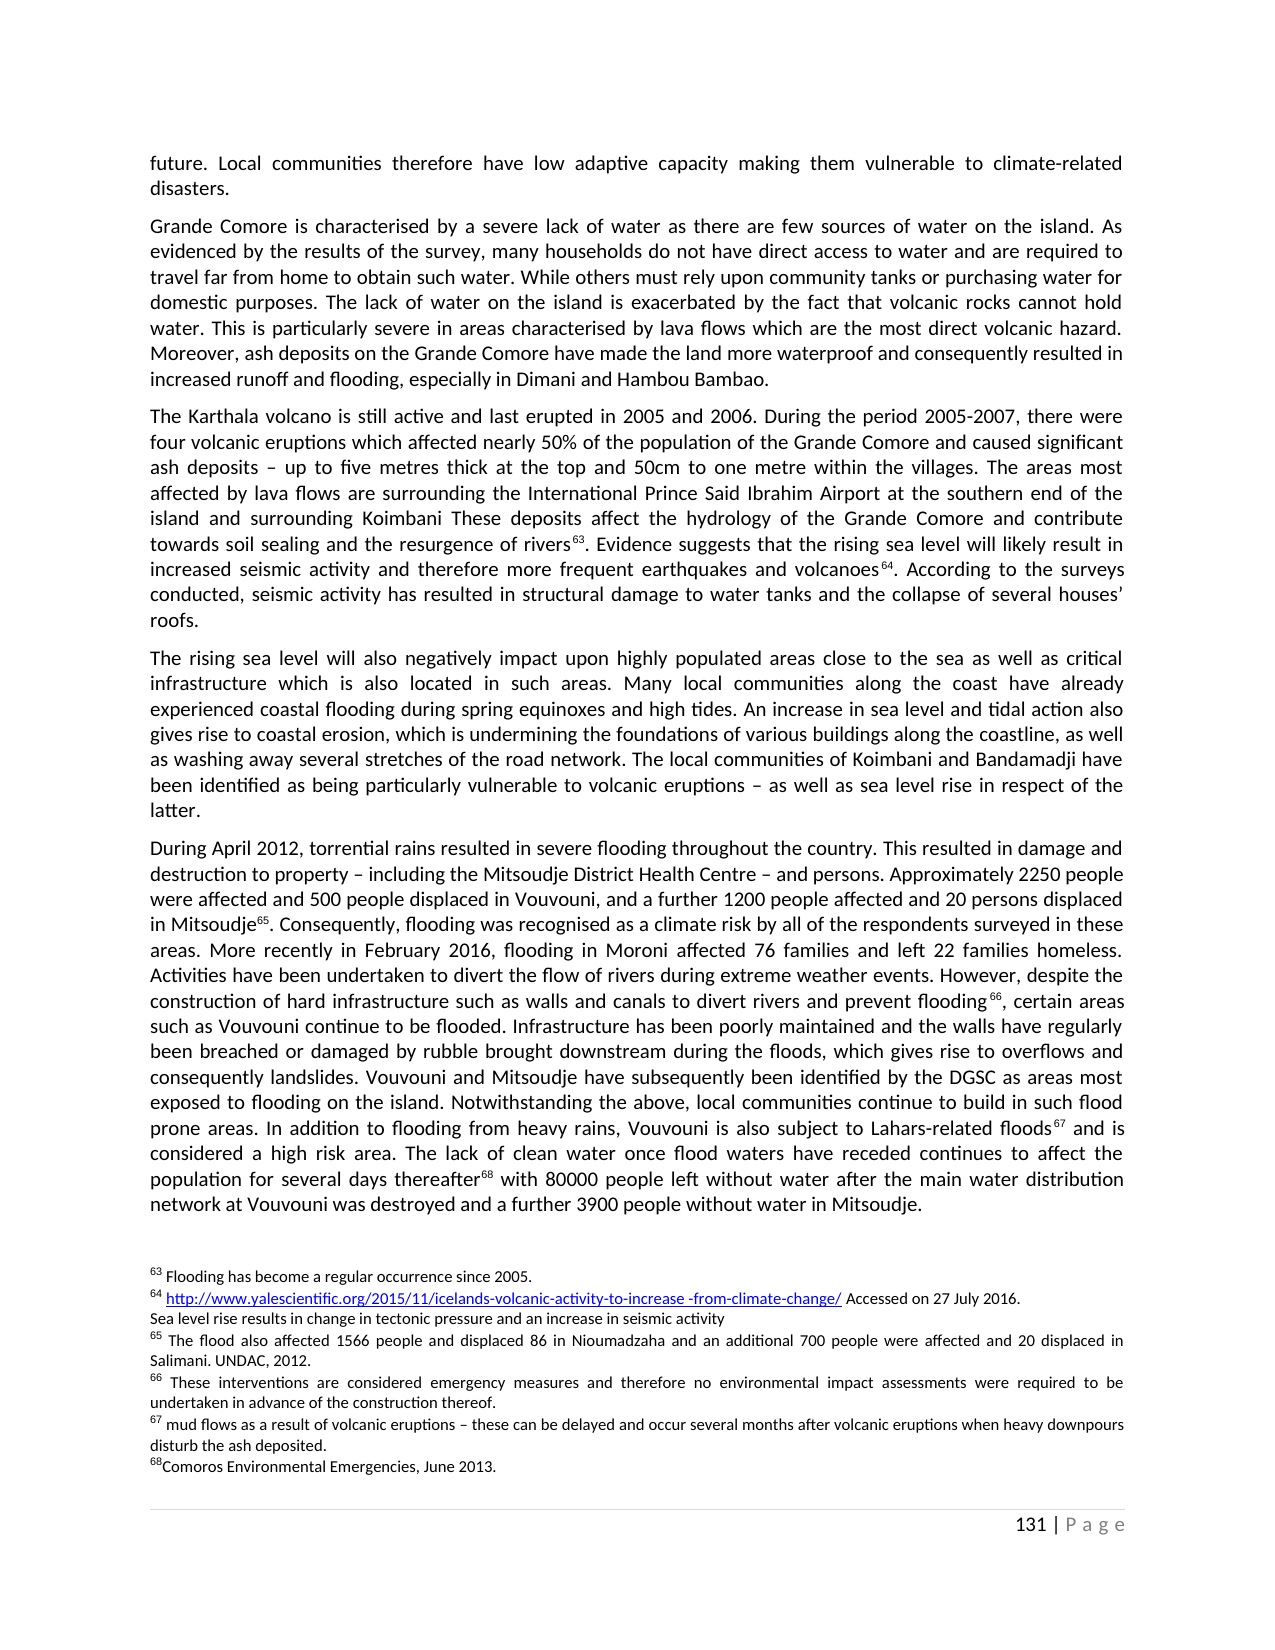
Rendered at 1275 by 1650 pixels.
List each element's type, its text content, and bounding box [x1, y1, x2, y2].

text The rising sea level will also negatively impact upon highly populated areas close to the sea as well as critical infrastructure which is also located in such areas. Many local communities along the coast have already experienced coastal flooding during spring equinoxes and high tides. An increase in sea level and tidal action also gives rise to coastal erosion, which is undermining the foundations of various buildings along the coastline, as well as washing away several stretches of the road network. The local communities of Koimbani and Bandamadji have been identified as being particularly vulnerable to volcanic eruptions – as well as sea level rise in respect of the latter. [150, 645, 1125, 823]
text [150, 150, 1125, 201]
text Grande Comore is characterised by a severe lack of water as there are few sources of water on the island. As evidenced by the results of the survey, many households do not have direct access to water and are required to travel far from home to obtain such water. While others must rely upon community tanks or purchasing water for domestic purposes. The lack of water on the island is exacerbated by the fact that volcanic rocks cannot hold water. This is particularly severe in areas characterised by lava flows which are the most direct volcanic hazard. Moreover, ash deposits on the Grande Comore have made the land more waterproof and consequently resulted in increased runoff and flooding, especially in Dimani and Hambou Bambao. [150, 213, 1125, 391]
text The Karthala volcano is still active and last erupted in 2005 and 2006. During the period 2005-2007, there were four volcanic eruptions which affected nearly 50% of the population of the Grande Comore and caused significant ash deposits – up to five metres thick at the top and 50cm to one metre within the villages. The areas most affected by lava flows are surrounding the International Prince Said Ibrahim Airport at the southern end of the island and surrounding Koimbani These deposits affect the hydrology of the Grande Comore and contribute towards soil sealing and the resurgence of rivers. Evidence suggests that the rising sea level will likely result in increased seismic activity and therefore more frequent earthquakes and volcanoes. According to the surveys conducted, seismic activity has resulted in structural damage to water tanks and the collapse of several houses’ roofs. [150, 404, 1125, 632]
text During April 2012, torrential rains resulted in severe flooding throughout the country. This resulted in damage and destruction to property – including the Mitsoudje District Health Centre – and persons. Approximately 2250 people were affected and 500 people displaced in Vouvouni, and a further 1200 people affected and 20 persons displaced in Mitsoudje. Consequently, flooding was recognised as a climate risk by all of the respondents surveyed in these areas. More recently in February 2016, flooding in Moroni affected 76 families and left 22 families homeless. Activities have been undertaken to divert the flow of rivers during extreme weather events. However, despite the construction of hard infrastructure such as walls and canals to divert rivers and prevent flooding, certain areas such as Vouvouni continue to be flooded. Infrastructure has been poorly maintained and the walls have regularly been breached or damaged by rubble brought downstream during the floods, which gives rise to overflows and consequently landslides. Vouvouni and Mitsoudje have subsequently been identified by the DGSC as areas most exposed to flooding on the island. Notwithstanding the above, local communities continue to build in such flood prone areas. In addition to flooding from heavy rains, Vouvouni is also subject to Lahars-related floods and is considered a high risk area. The lack of clean water once flood waters have receded continues to affect the population for several days thereafter with 80000 people left without water after the main water distribution network at Vouvouni was destroyed and a further 3900 people without water in Mitsoudje. [150, 835, 1125, 1217]
